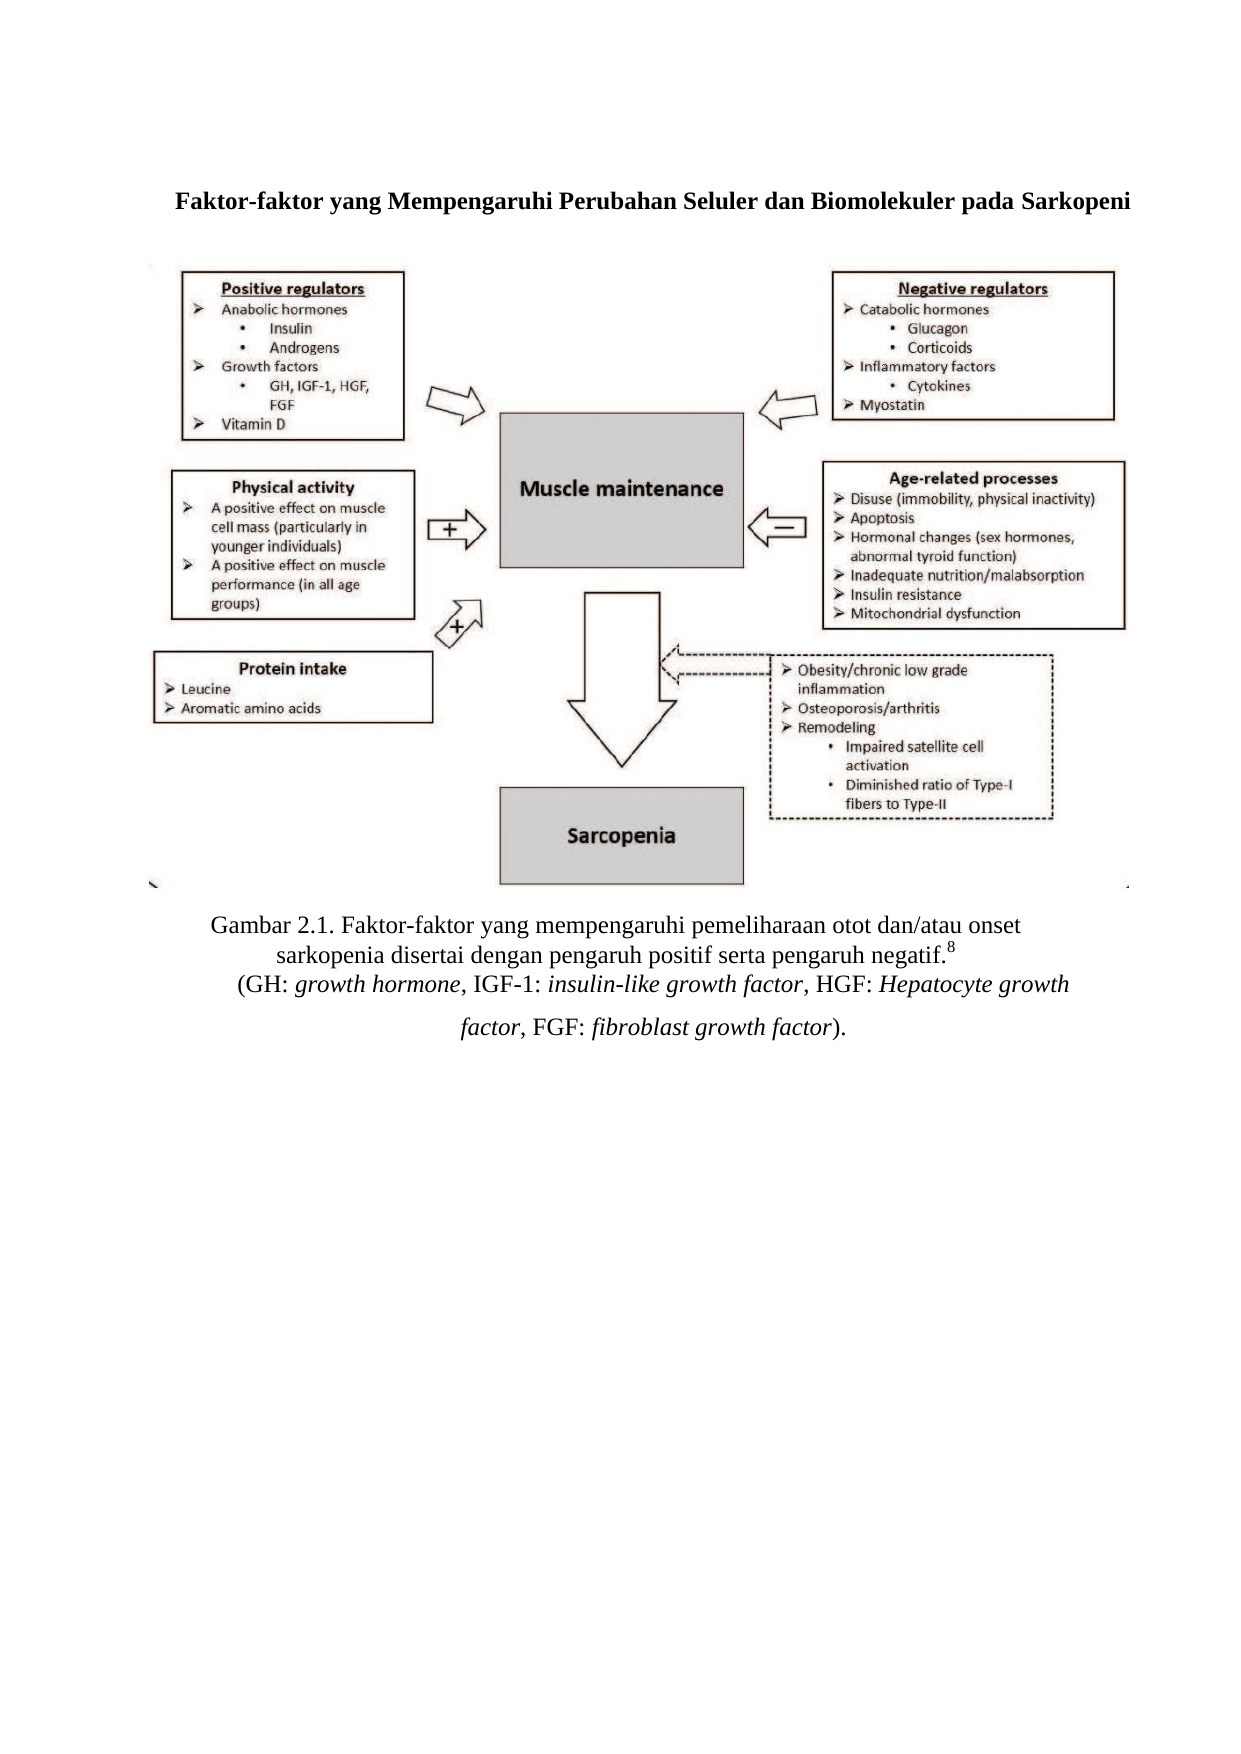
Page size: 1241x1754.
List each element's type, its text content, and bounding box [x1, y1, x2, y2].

text (GH: growth hormone, IGF-1: insulin-like growth factor, HGF: Hepatocyte growth factor, FGF: fibroblast growth factor). [236, 969, 1071, 1041]
text Gambar 2.1. Faktor-faktor yang mempengaruhi pemeliharaan otot dan/atau onset sarkopenia disertai dengan pengaruh positif serta pengaruh negatif.8 [175, 891, 1056, 969]
picture [144, 262, 1130, 891]
subtitle Faktor-faktor yang Mempengaruhi Perubahan Seluler dan Biomolekuler pada Sarkopeni [175, 186, 1232, 215]
